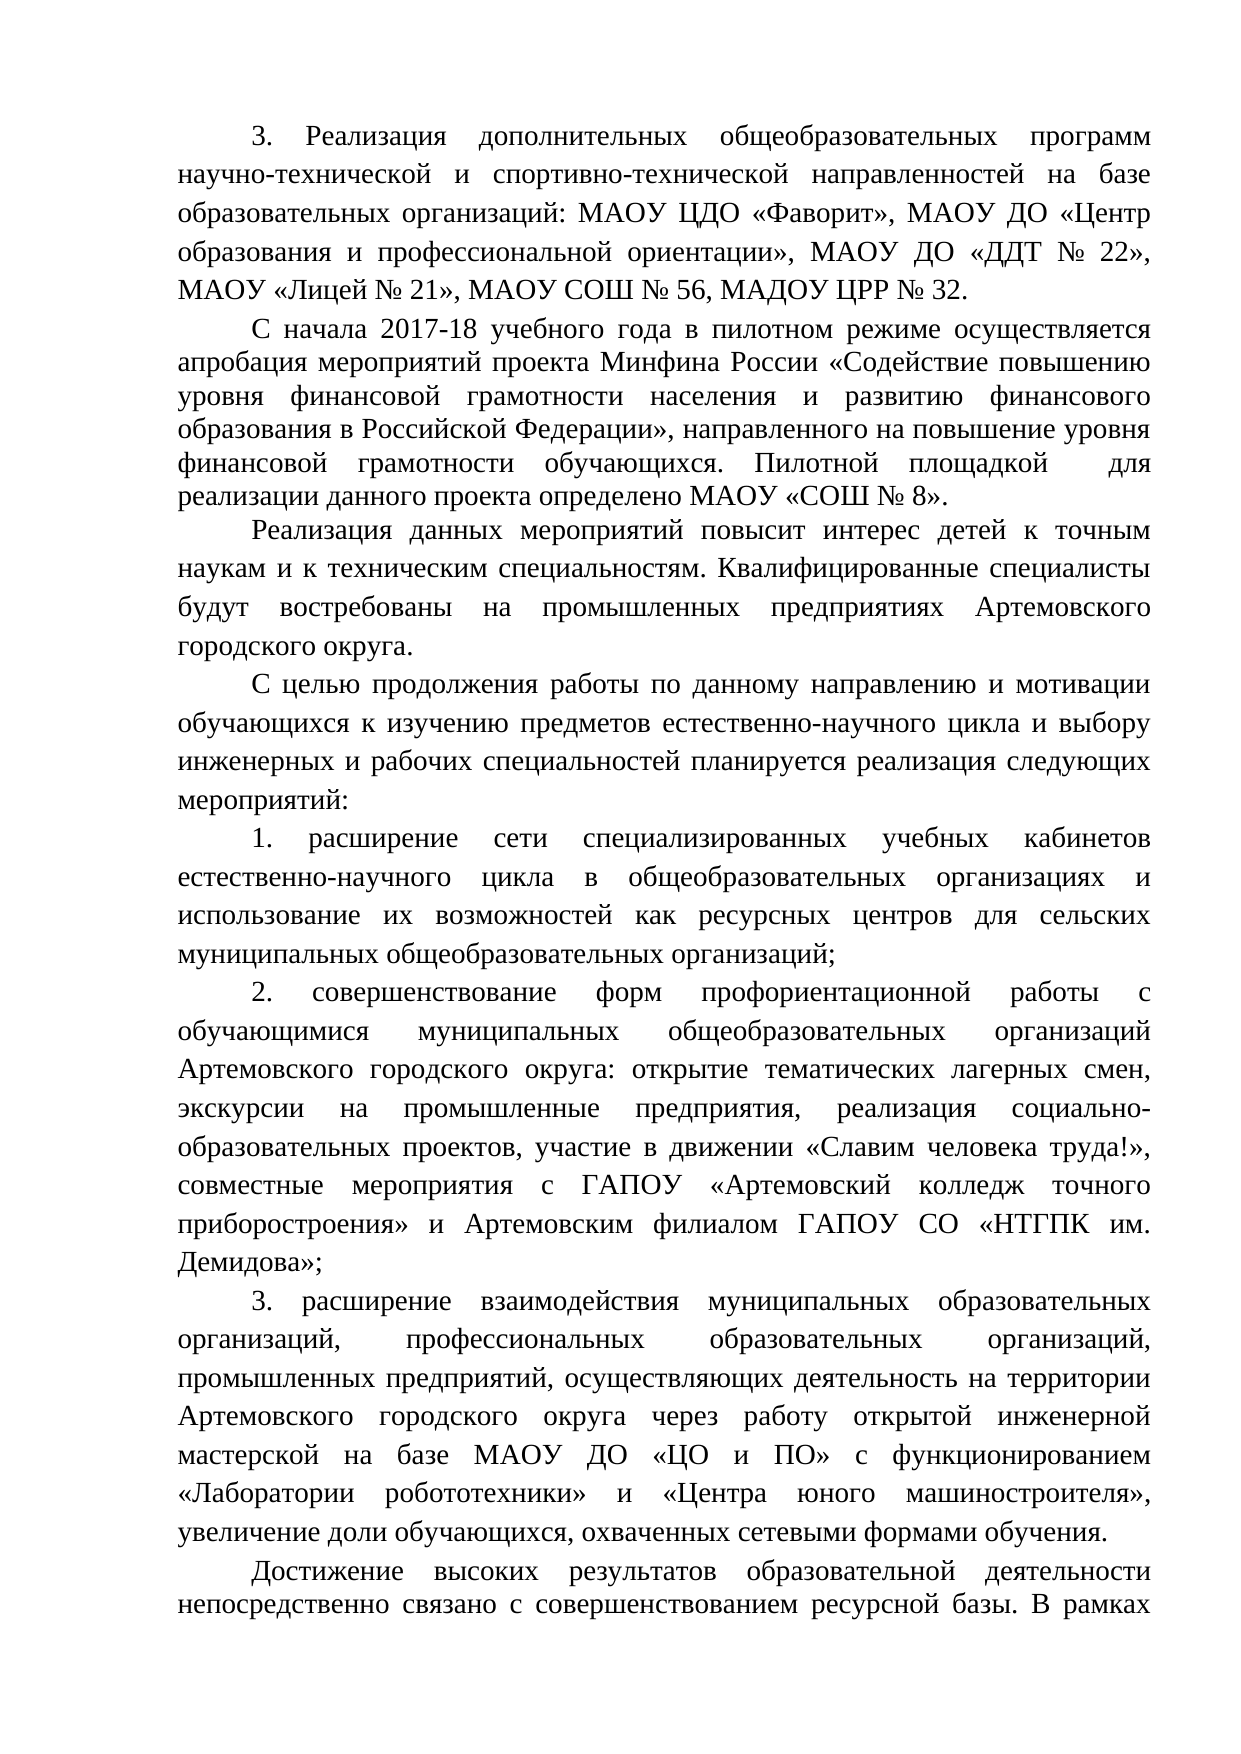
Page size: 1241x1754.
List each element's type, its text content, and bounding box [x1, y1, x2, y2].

text 3. расширение взаимодействия муниципальных образовательных организаций, профессиональных образовательных организаций, промышленных предприятий, осуществляющих деятельность на территории Артемовского городского округа через работу открытой инженерной мастерской на базе МАОУ ДО «ЦО и ПО» с функционированием «Лаборатории робототехники» и «Центра юного машиностроителя», увеличение доли обучающихся, охваченных сетевыми формами обучения. [177, 1283, 1152, 1548]
text 3. Реализация дополнительных общеобразовательных программ научно-технической и спортивно-технической направленностей на базе образовательных организаций: МАОУ ЦДО «Фаворит», МАОУ ДО «Центр образования и профессиональной ориентации», МАОУ ДО «ДДТ № 22», МАОУ «Лицей № 21», МАОУ СОШ № 56, МАДОУ ЦРР № 32. [177, 118, 1152, 306]
text 1. расширение сети специализированных учебных кабинетов естественно-научного цикла в общеобразовательных организациях и использование их возможностей как ресурсных центров для сельских муниципальных общеобразовательных организаций; [177, 820, 1152, 969]
text С начала 2017-18 учебного года в пилотном режиме осуществляется апробация мероприятий проекта Минфина России «Содействие повышению уровня финансовой грамотности населения и развитию финансового образования в Российской Федерации», направленного на повышение уровня финансовой грамотности обучающихся. Пилотной площадкой для реализации данного проекта определено МАОУ «СОШ № 8». [177, 311, 1152, 512]
text Реализация данных мероприятий повысит интерес детей к точным наукам и к техническим специальностям. Квалифицированные специалисты будут востребованы на промышленных предприятиях Артемовского городского округа. [177, 512, 1152, 661]
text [177, 1553, 1152, 1620]
text 2. совершенствование форм профориентационной работы с обучающимися муниципальных общеобразовательных организаций Артемовского городского округа: открытие тематических лагерных смен, экскурсии на промышленные предприятия, реализация социально-образовательных проектов, участие в движении «Славим человека труда!», совместные мероприятия с ГАПОУ «Артемовский колледж точного приборостроения» и Артемовским филиалом ГАПОУ СО «НТГПК им. Демидова»; [177, 974, 1152, 1278]
text С целью продолжения работы по данному направлению и мотивации обучающихся к изучению предметов естественно-научного цикла и выбору инженерных и рабочих специальностей планируется реализация следующих мероприятий: [177, 666, 1152, 815]
